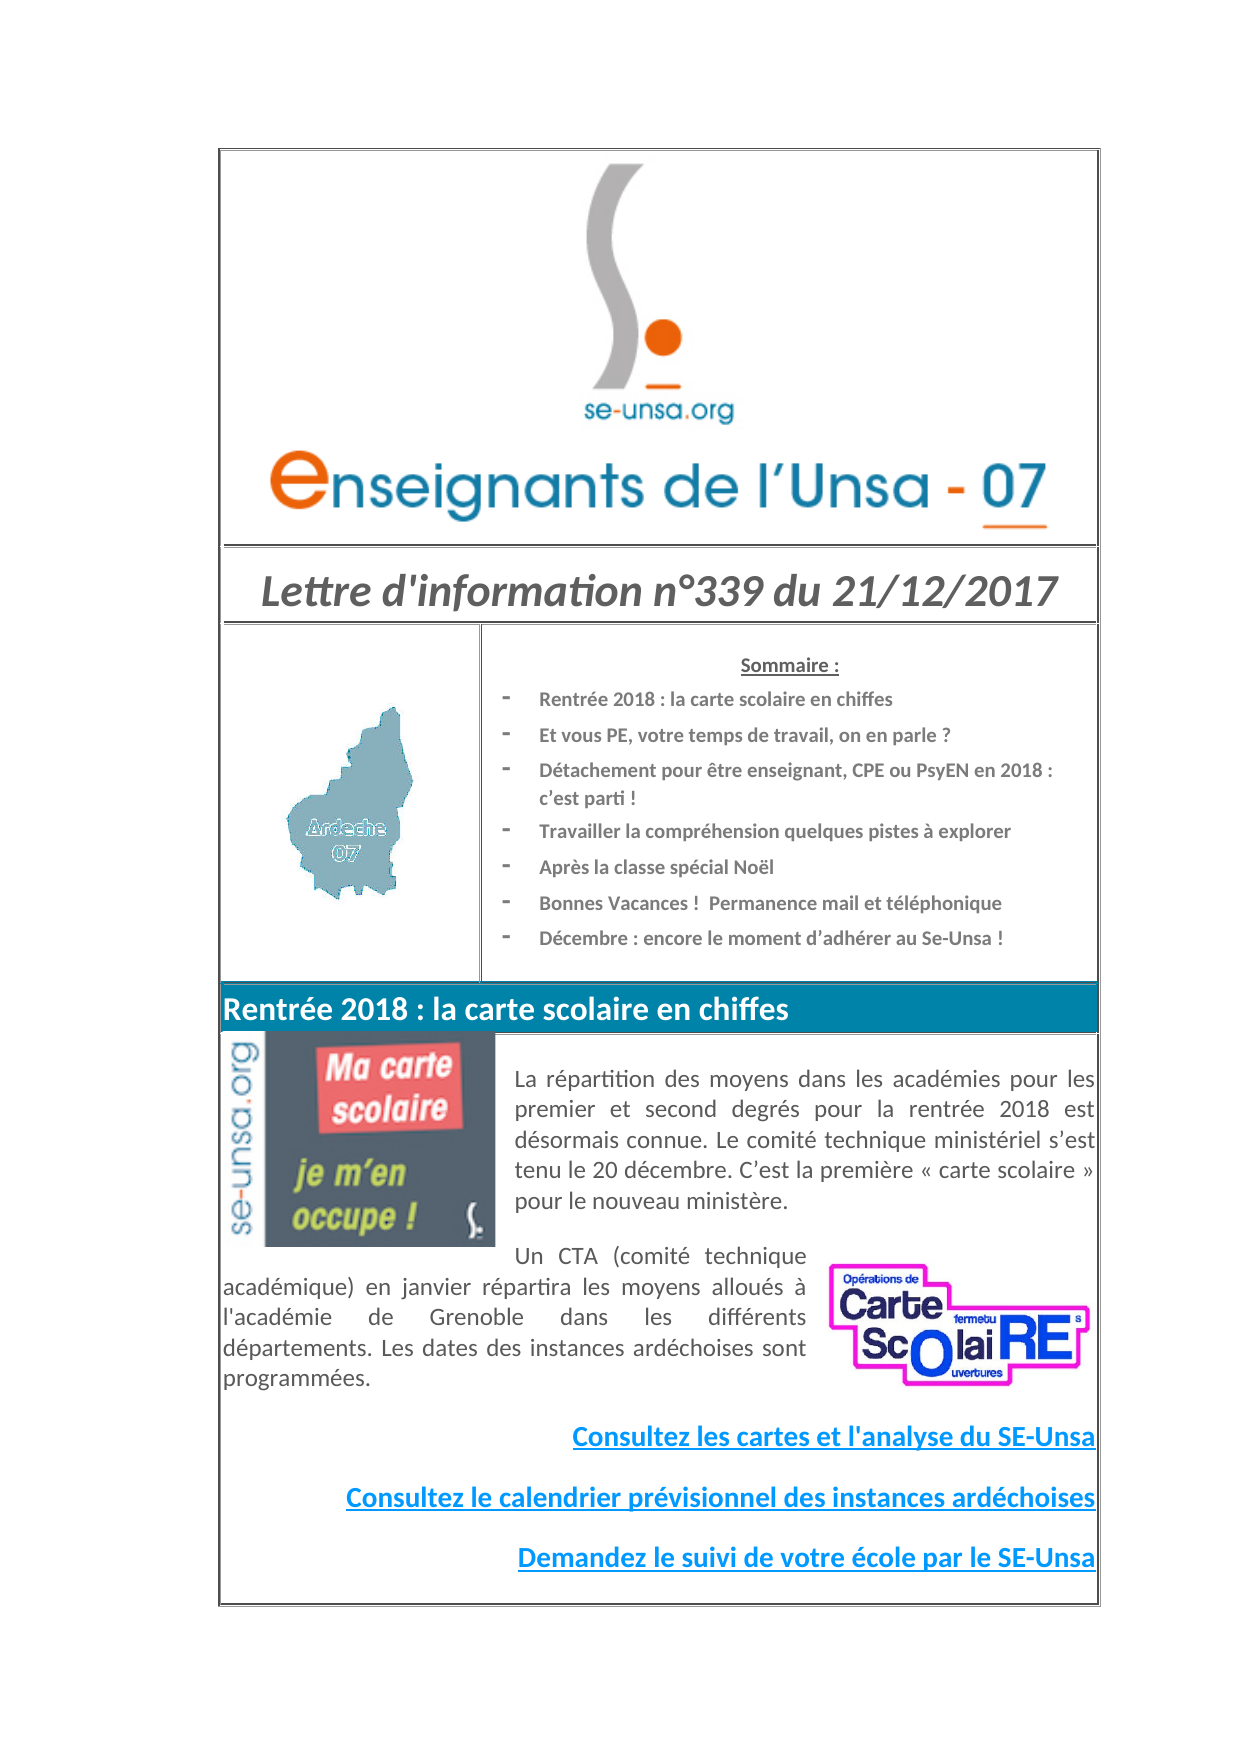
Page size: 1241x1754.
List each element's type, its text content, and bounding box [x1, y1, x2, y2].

table_header [221, 151, 1097, 544]
picture [252, 440, 1066, 536]
picture [222, 1032, 496, 1247]
table_cell La répartition des moyens dans les académies pour les premier et second degrés pour la rentrée 2018 est désormais connue. Le comité technique ministériel s’est tenu le 20 décembre. C’est la première « carte scolaire » pour le nouveau ministère. Un CTA (comité technique académique) en janvier répartira les moyens alloués à l'académie de Grenoble dans les différents départements. Les dates des instances ardéchoises sont programmées. Consultez les cartes et l'analyse du SE-Unsa Consultez le calendrier prévisionnel des instances ardéchoises Demandez le suivi de votre école par le SE-Unsa [220, 1032, 1099, 1603]
table_cell Lettre d'information n°339 du 21/12/2017 [221, 544, 1098, 621]
table_cell Rentrée 2018 : la carte scolaire en chiffes [221, 981, 1098, 1032]
picture [224, 695, 476, 910]
table_cell [221, 621, 479, 981]
picture [825, 1258, 1096, 1393]
picture [518, 153, 800, 436]
table_cell Sommaire : Rentrée 2018 : la carte scolaire en chiffes Et vous PE, votre temps de travail, on en parle ? Détachement pour être enseignant, CPE ou PsyEN en 2018 : c’est parti ! Travailler la compréhension quelques pistes à explorer Après la classe spécial Noël Bonnes Vacances ! Permanence mail et téléphonique Décembre : encore le moment d’adhérer au Se-Unsa ! [482, 621, 1098, 981]
